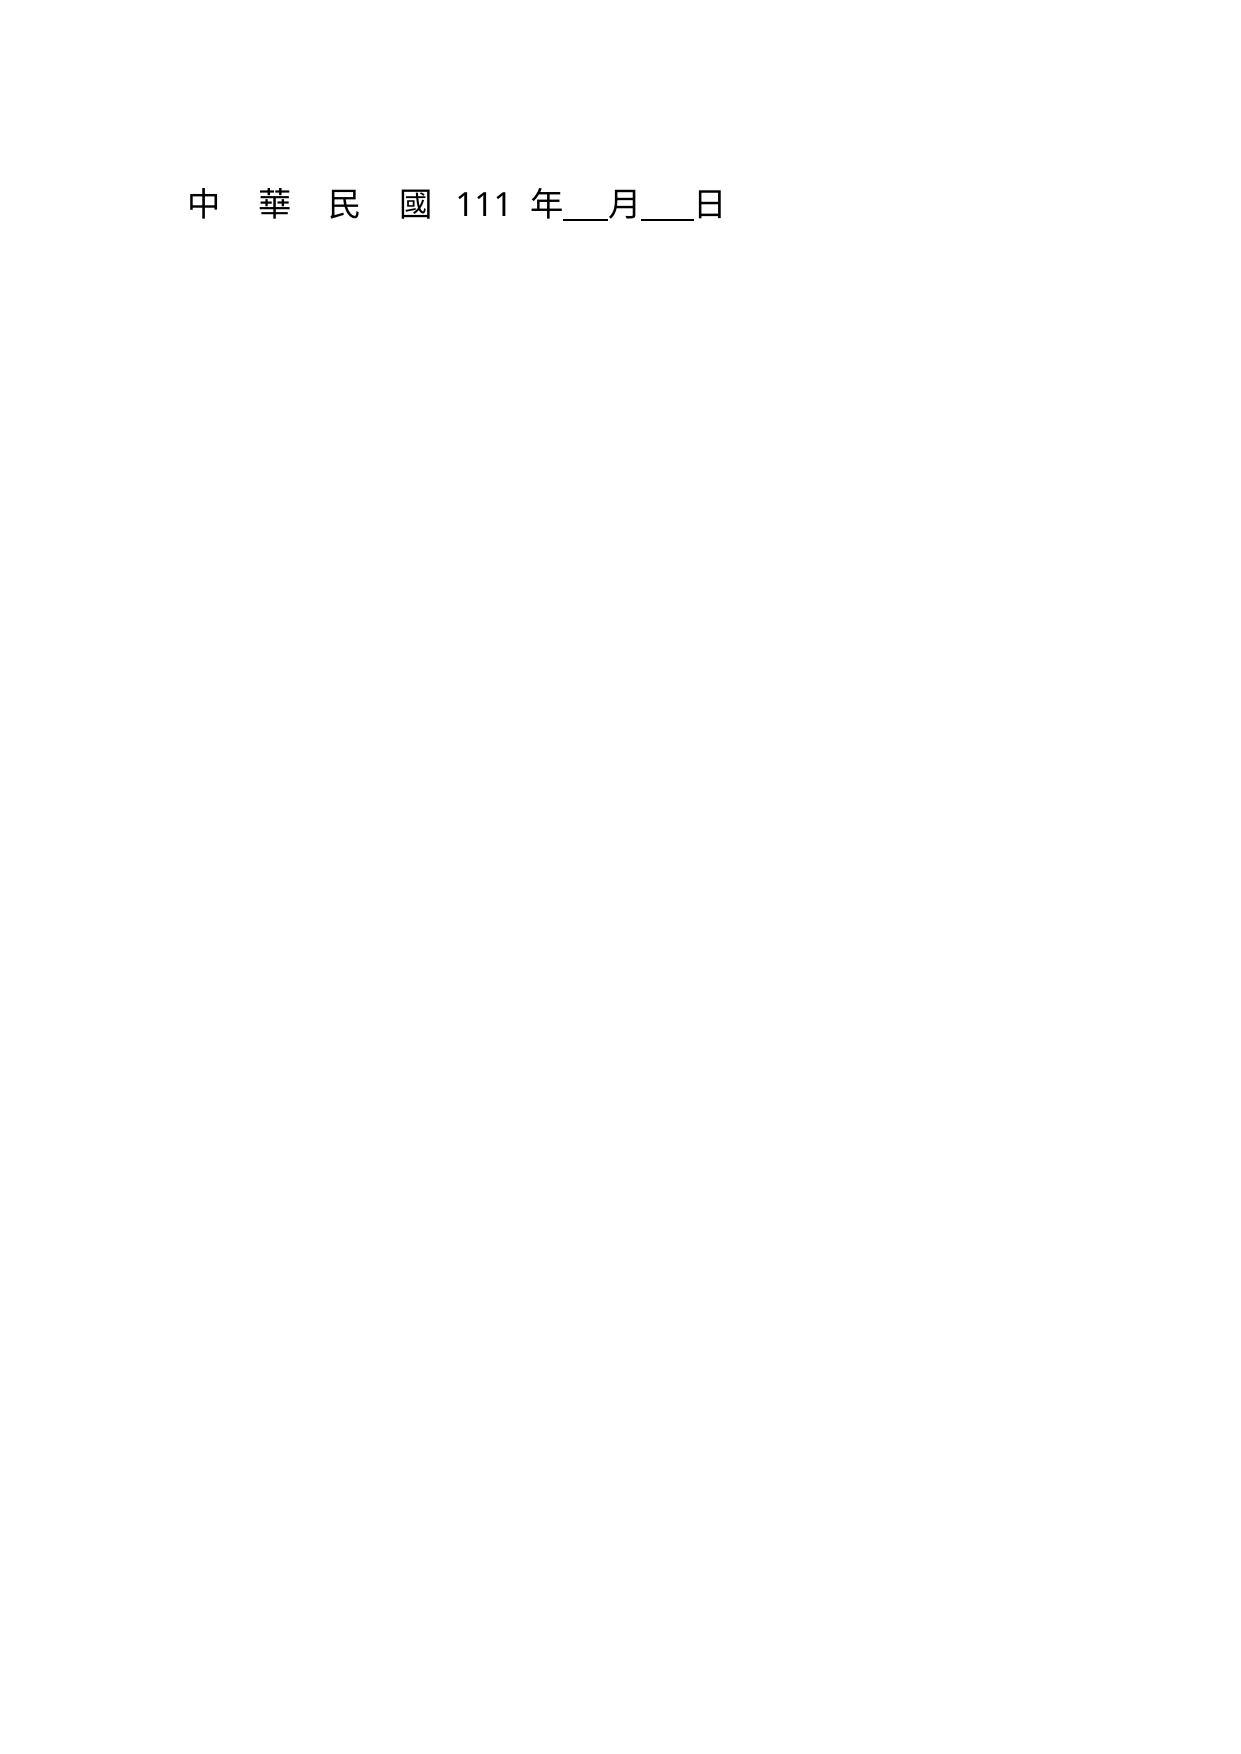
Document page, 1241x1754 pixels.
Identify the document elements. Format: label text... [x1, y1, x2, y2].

text 中 華 民 國 111 年 月 日 [187, 164, 1053, 239]
